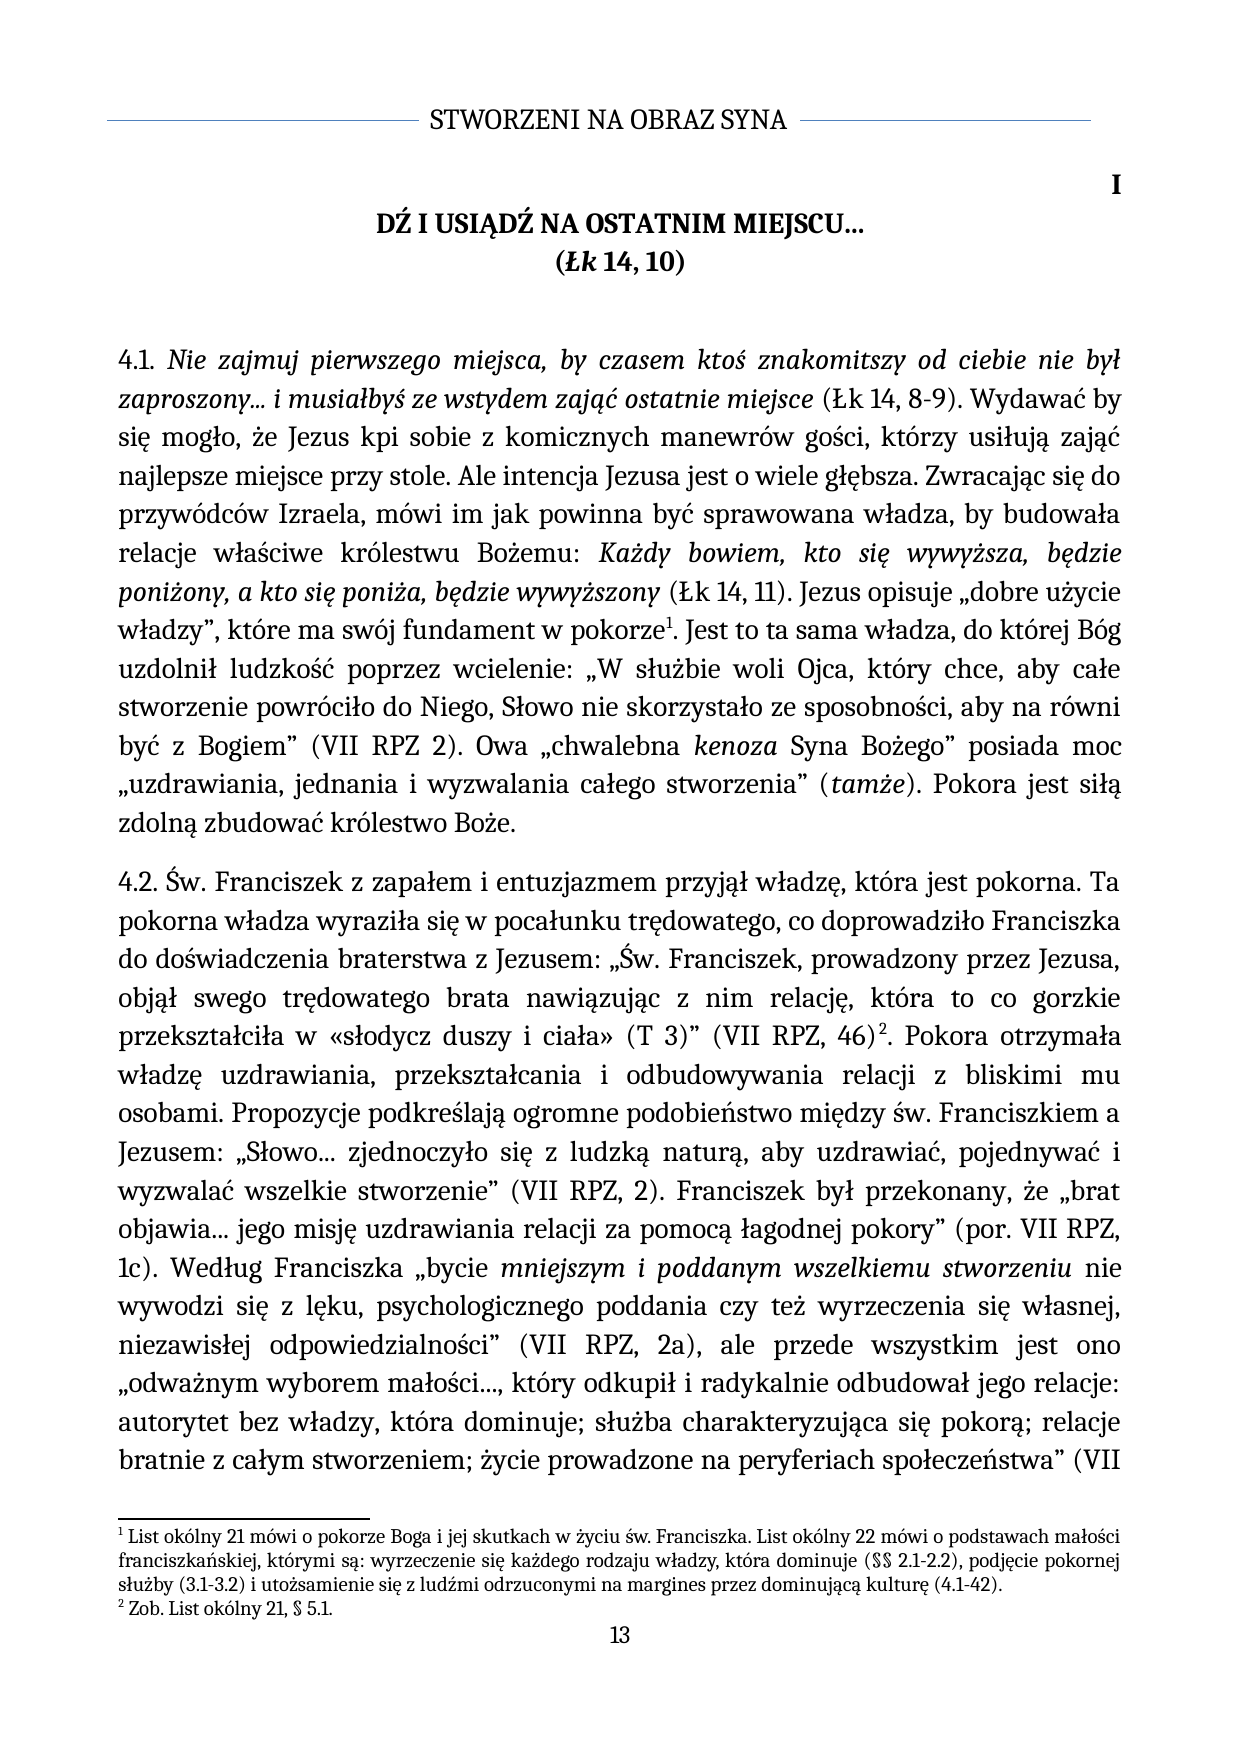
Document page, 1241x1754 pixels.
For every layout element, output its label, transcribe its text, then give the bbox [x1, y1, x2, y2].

text 4.1. Nie zajmuj pierwszego miejsca, by czasem ktoś znakomitszy od ciebie nie był zaproszony... i musiałbyś ze wstydem zająć ostatnie miejsce (Łk 14, 8-9). Wydawać by się mogło, że Jezus kpi sobie z komicznych manewrów gości, którzy usiłują zająć najlepsze miejsce przy stole. Ale intencja Jezusa jest o wiele głębsza. Zwracając się do przywódców Izraela, mówi im jak powinna być sprawowana władza, by budowała relacje właściwe królestwu Bożemu: Każdy bowiem, kto się wywyższa, będzie poniżony, a kto się poniża, będzie wywyższony (Łk 14, 11). Jezus opisuje „dobre użycie władzy”, które ma swój fundament w pokorze. Jest to ta sama władza, do której Bóg uzdolnił ludzkość poprzez wcielenie: „W służbie woli Ojca, który chce, aby całe stworzenie powróciło do Niego, Słowo nie skorzystało ze sposobności, aby na równi być z Bogiem” (VII RPZ 2). Owa „chwalebna kenoza Syna Bożego” posiada moc „uzdrawiania, jednania i wyzwalania całego stworzenia” (tamże). Pokora jest siłą zdolną zbudować królestwo Boże. [118, 343, 1122, 839]
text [118, 865, 1122, 1477]
subtitle IDŹ I USIĄDŹ NA OSTATNIM MIEJSCU... (Łk 14, 10) [118, 168, 1122, 279]
